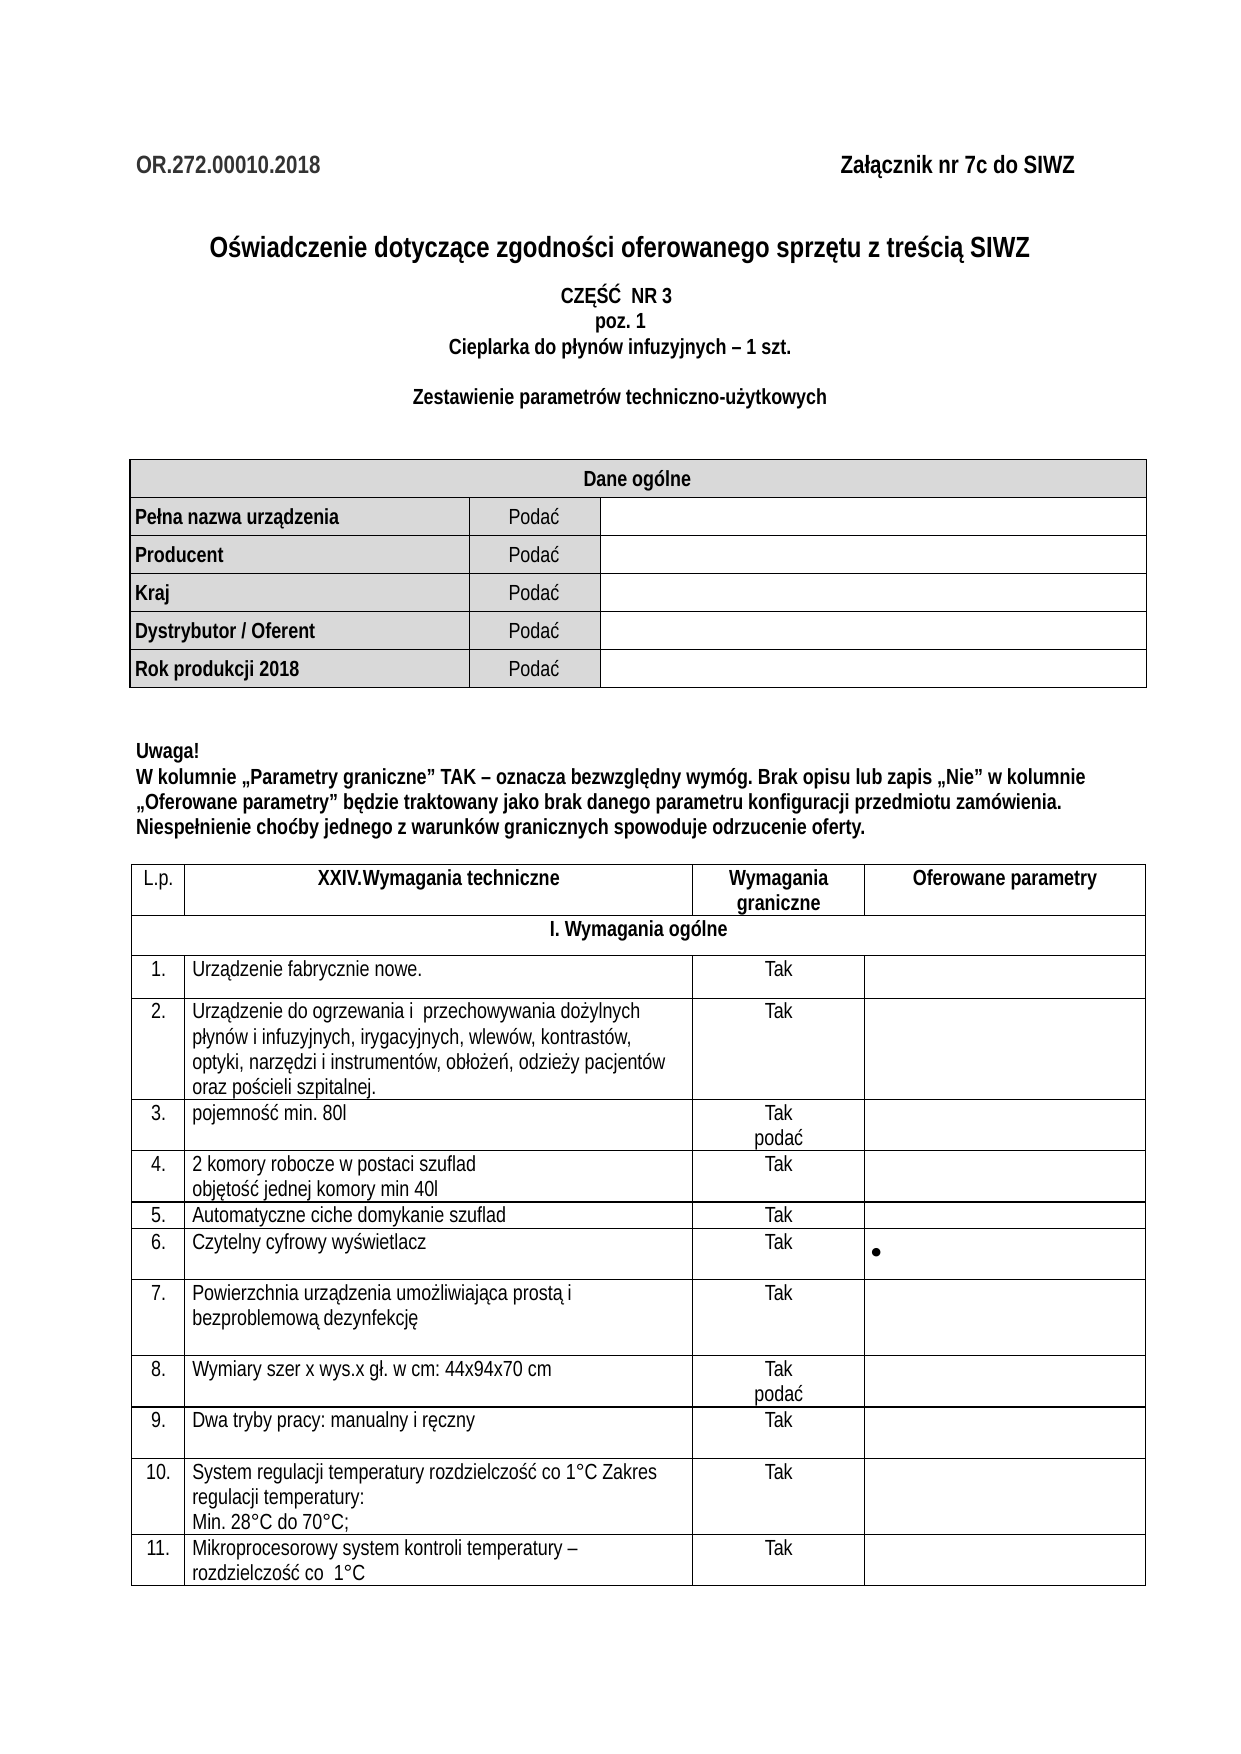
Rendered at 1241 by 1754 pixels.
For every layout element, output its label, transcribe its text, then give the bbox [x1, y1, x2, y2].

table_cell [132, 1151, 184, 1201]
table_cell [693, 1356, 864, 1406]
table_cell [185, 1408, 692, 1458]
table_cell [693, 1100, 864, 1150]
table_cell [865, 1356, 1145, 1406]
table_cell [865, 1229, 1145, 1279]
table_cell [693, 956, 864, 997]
text Oświadczenie dotyczące zgodności oferowanego sprzętu z treścią SIWZ [136, 231, 1104, 264]
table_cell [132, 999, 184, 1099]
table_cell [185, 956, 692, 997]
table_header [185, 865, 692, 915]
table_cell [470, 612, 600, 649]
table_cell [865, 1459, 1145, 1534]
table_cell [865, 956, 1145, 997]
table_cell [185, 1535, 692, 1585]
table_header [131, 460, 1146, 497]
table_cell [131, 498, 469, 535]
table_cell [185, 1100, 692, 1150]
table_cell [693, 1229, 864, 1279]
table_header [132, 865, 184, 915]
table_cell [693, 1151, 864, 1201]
text Zestawienie parametrów techniczno-użytkowych [136, 384, 1104, 409]
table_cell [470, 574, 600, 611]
text Cieplarka do płynów infuzyjnych – 1 szt. [136, 333, 1104, 359]
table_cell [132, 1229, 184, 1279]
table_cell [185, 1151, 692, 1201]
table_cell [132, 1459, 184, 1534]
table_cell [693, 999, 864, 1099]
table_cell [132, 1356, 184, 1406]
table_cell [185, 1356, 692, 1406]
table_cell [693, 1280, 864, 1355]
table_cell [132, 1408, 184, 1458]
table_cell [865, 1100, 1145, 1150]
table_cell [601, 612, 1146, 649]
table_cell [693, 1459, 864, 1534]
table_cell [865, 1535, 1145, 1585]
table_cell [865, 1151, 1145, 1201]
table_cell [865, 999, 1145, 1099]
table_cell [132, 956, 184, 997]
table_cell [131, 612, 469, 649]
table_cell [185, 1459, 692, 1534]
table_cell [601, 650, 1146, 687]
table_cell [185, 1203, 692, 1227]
text OR.272.00010.2018 Załącznik nr 7c do SIWZ [136, 150, 1104, 179]
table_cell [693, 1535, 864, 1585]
text CZĘŚĆ NR 3 [136, 283, 1087, 308]
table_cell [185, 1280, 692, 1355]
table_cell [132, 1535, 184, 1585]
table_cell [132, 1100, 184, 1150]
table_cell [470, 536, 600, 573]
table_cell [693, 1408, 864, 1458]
text poz. 1 [136, 308, 1104, 333]
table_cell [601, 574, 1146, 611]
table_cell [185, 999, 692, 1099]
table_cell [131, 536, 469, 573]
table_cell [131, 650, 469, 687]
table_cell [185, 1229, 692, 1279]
text W kolumnie „Parametry graniczne” TAK – oznacza bezwzględny wymóg. Brak opisu lub zapis „Nie” w kolumnie „Oferowane parametry” będzie traktowany jako brak danego parametru konfiguracji przedmiotu zamówienia. Niespełnienie choćby jednego z warunków granicznych spowoduje odrzucenie oferty. [136, 763, 1104, 839]
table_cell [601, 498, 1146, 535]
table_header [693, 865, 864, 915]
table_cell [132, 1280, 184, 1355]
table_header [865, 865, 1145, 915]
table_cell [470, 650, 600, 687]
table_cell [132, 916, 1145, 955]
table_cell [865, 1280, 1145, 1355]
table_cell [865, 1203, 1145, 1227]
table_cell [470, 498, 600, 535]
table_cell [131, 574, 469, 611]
text Uwaga! [136, 738, 1104, 763]
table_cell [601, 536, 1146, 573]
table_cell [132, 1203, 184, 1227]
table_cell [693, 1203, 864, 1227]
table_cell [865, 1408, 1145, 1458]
